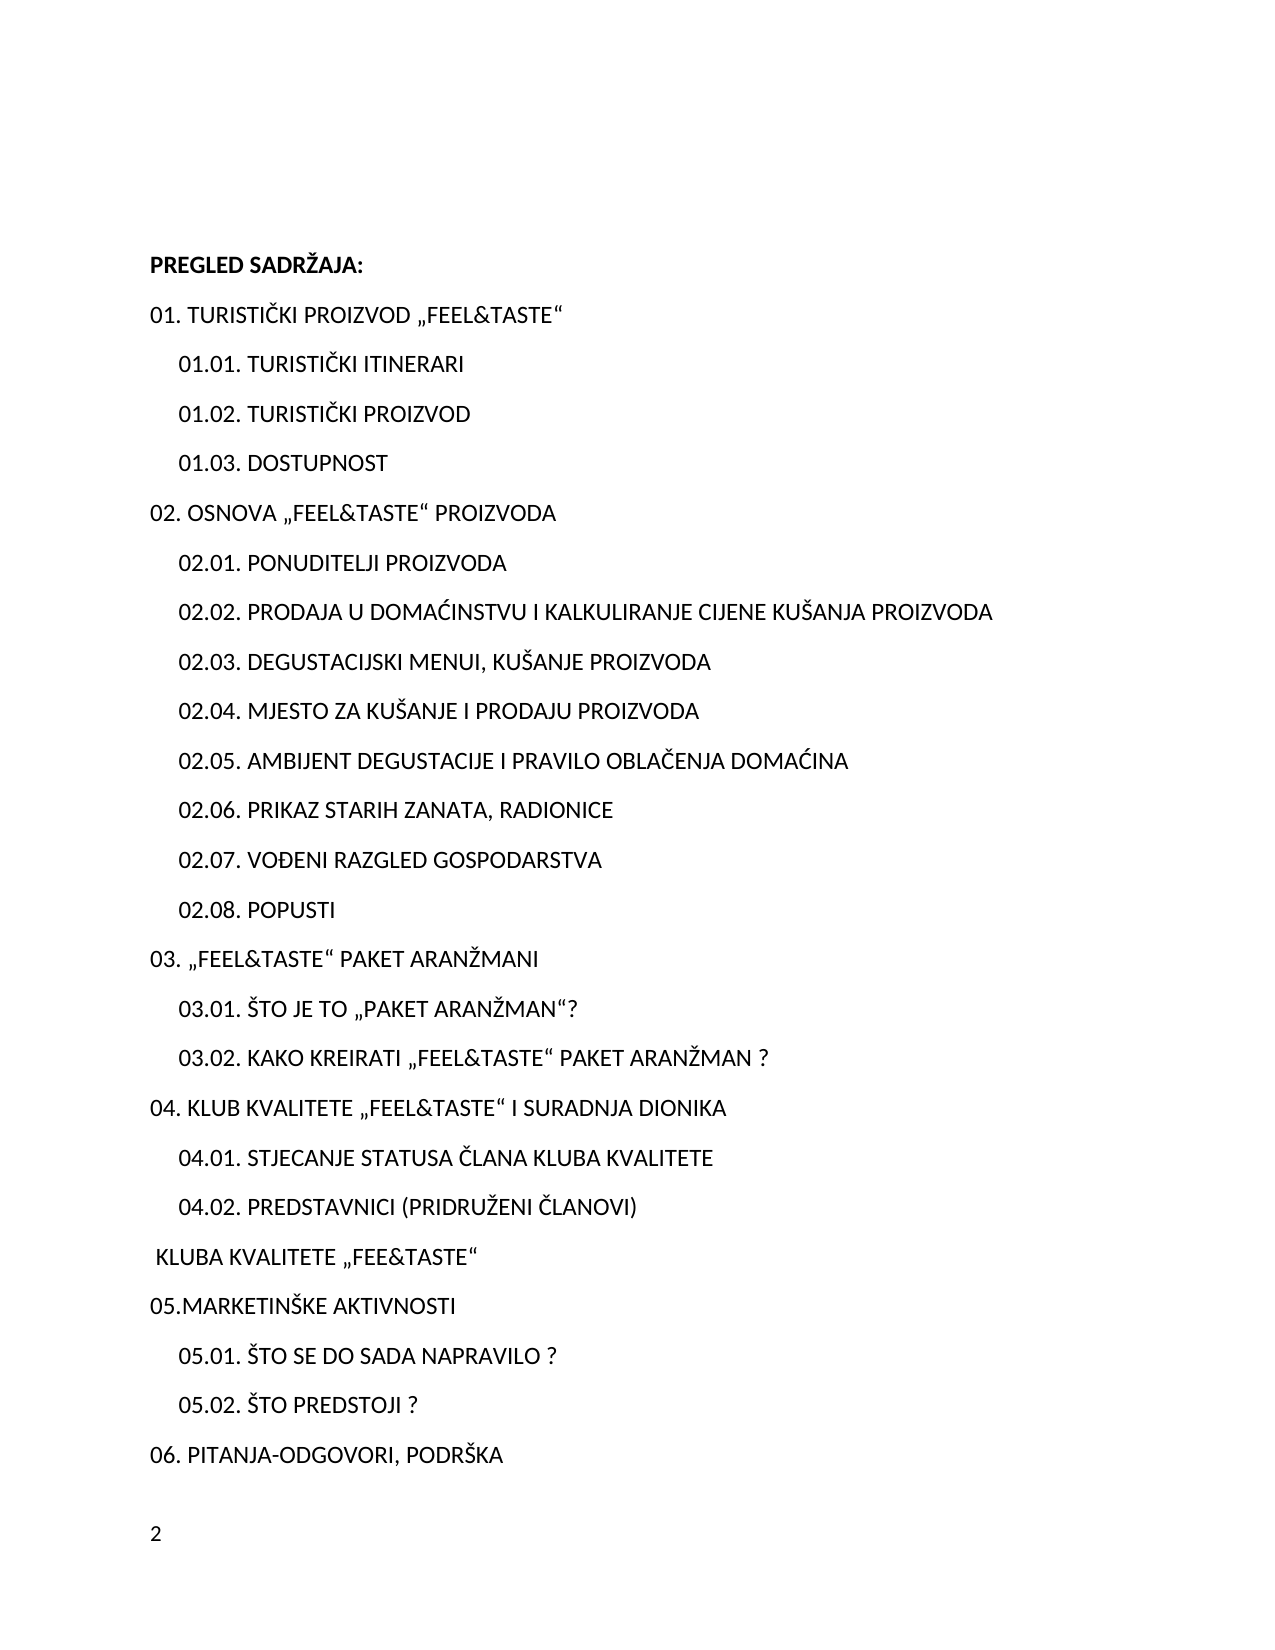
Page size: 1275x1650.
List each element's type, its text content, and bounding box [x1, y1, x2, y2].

text 02.04. MJESTO ZA KUŠANJE I PRODAJU PROIZVODA [150, 695, 1125, 726]
text 03. „FEEL&TASTE“ PAKET ARANŽMANI [150, 943, 1125, 974]
text 02.01. PONUDITELJI PROIZVODA [150, 547, 1125, 577]
text PREGLED SADRŽAJA: [150, 249, 1125, 280]
text 02.02. PRODAJA U DOMAĆINSTVU I KALKULIRANJE CIJENE KUŠANJA PROIZVODA [150, 596, 1125, 627]
text KLUBA KVALITETE „FEE&TASTE“ [150, 1241, 1125, 1271]
text 05.02. ŠTO PREDSTOJI ? [150, 1389, 1125, 1420]
text 04. KLUB KVALITETE „FEEL&TASTE“ I SURADNJA DIONIKA [150, 1092, 1125, 1123]
text 02.05. AMBIJENT DEGUSTACIJE I PRAVILO OBLAČENJA DOMAĆINA [150, 745, 1125, 776]
text 02.06. PRIKAZ STARIH ZANATA, RADIONICE [150, 794, 1125, 825]
text 02.03. DEGUSTACIJSKI MENUI, KUŠANJE PROIZVODA [150, 646, 1125, 676]
text 02. OSNOVA „FEEL&TASTE“ PROIZVODA [150, 497, 1125, 528]
text 04.01. STJECANJE STATUSA ČLANA KLUBA KVALITETE [150, 1142, 1125, 1172]
text 04.02. PREDSTAVNICI (PRIDRUŽENI ČLANOVI) [150, 1191, 1125, 1222]
text 01.01. TURISTIČKI ITINERARI [150, 348, 1125, 379]
text 05.01. ŠTO SE DO SADA NAPRAVILO ? [150, 1340, 1125, 1371]
text 03.02. KAKO KREIRATI „FEEL&TASTE“ PAKET ARANŽMAN ? [150, 1042, 1125, 1073]
text 05.MARKETINŠKE AKTIVNOSTI [150, 1290, 1125, 1321]
text 02.08. POPUSTI [150, 894, 1125, 924]
text 01.03. DOSTUPNOST [150, 447, 1125, 478]
text 03.01. ŠTO JE TO „PAKET ARANŽMAN“? [150, 993, 1125, 1023]
text 01. TURISTIČKI PROIZVOD „FEEL&TASTE“ [150, 299, 1125, 329]
text 01.02. TURISTIČKI PROIZVOD [150, 398, 1125, 428]
text 06. PITANJA-ODGOVORI, PODRŠKA [150, 1439, 1125, 1470]
text 02.07. VOĐENI RAZGLED GOSPODARSTVA [150, 844, 1125, 875]
